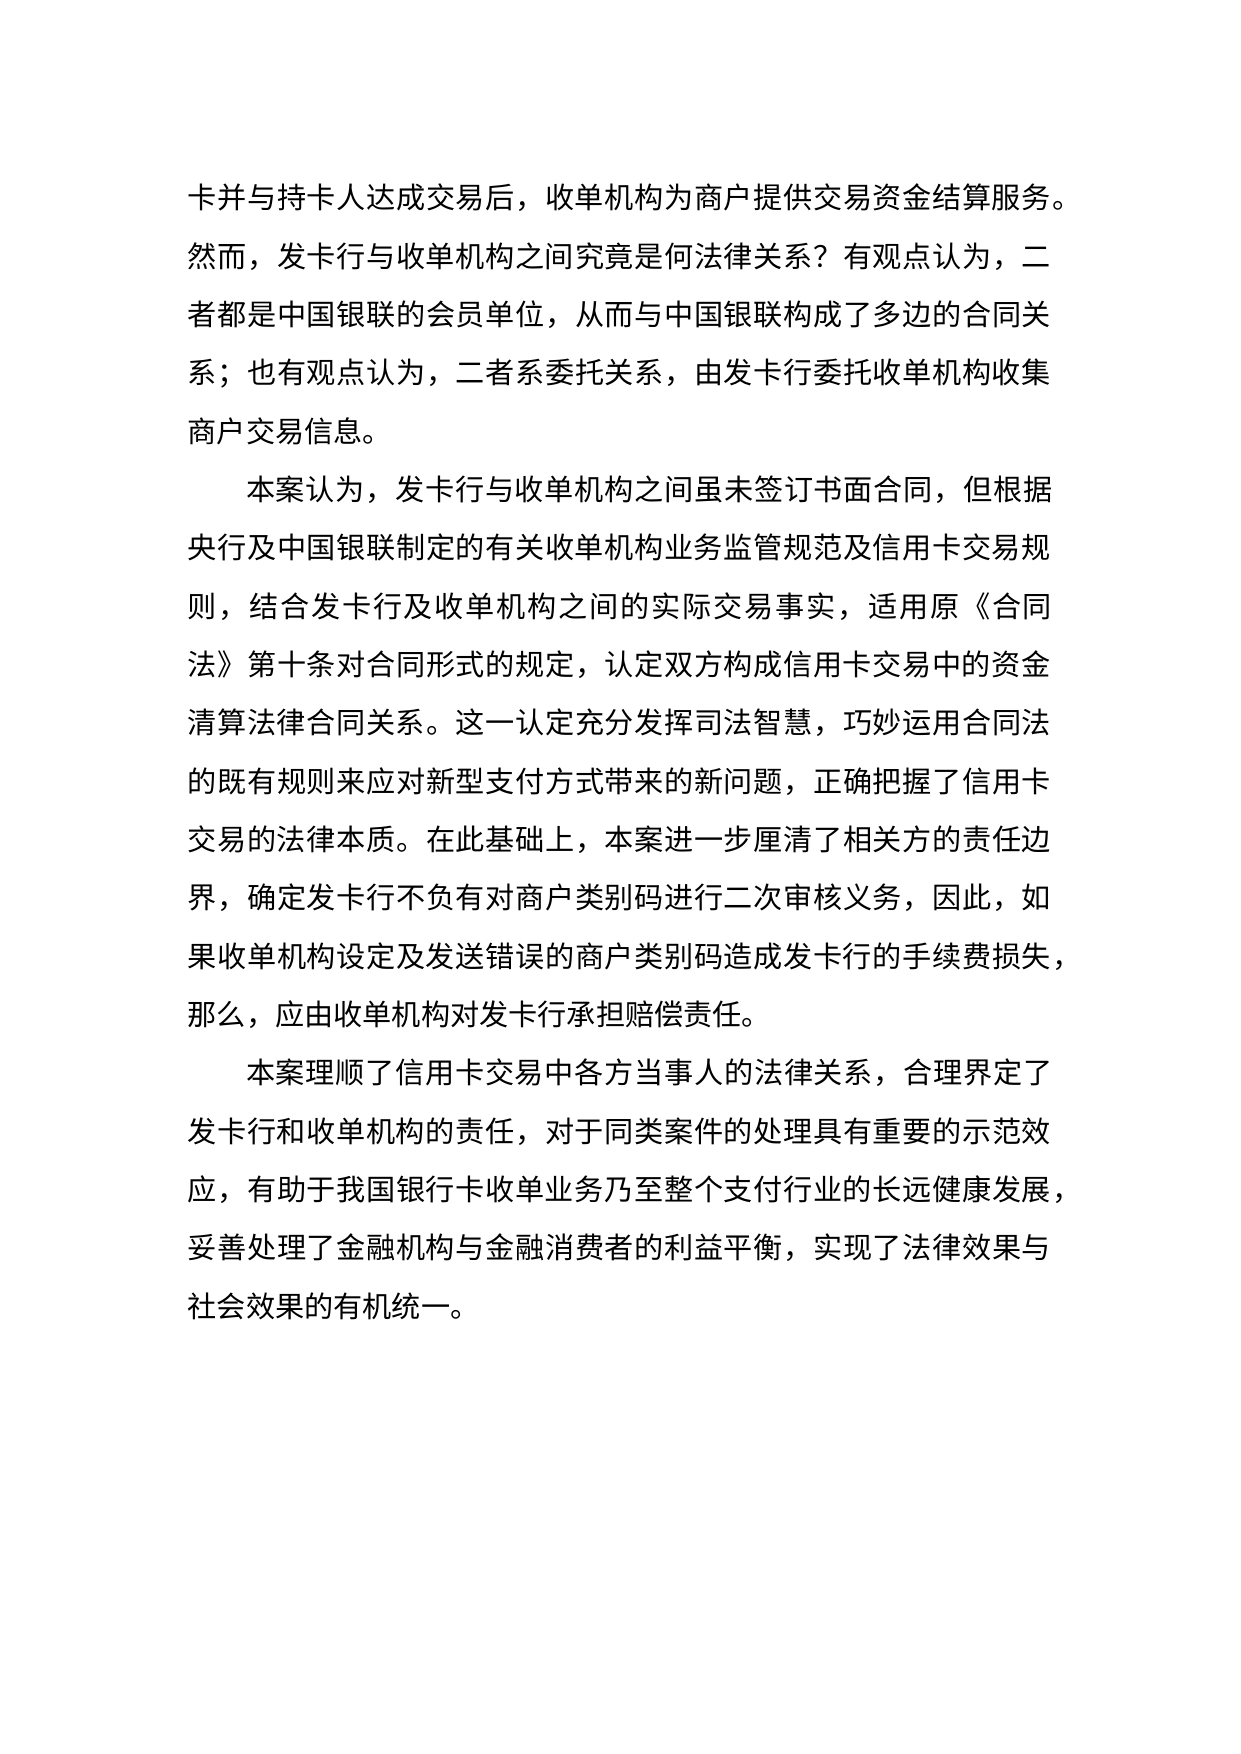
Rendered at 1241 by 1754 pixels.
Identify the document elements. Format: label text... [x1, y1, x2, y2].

text 本案理顺了信用卡交易中各方当事人的法律关系，合理界定了发卡行和收单机构的责任，对于同类案件的处理具有重要的示范效应，有助于我国银行卡收单业务乃至整个支付行业的长远健康发展，妥善处理了金融机构与金融消费者的利益平衡，实现了法律效果与社会效果的有机统一。 [187, 1037, 1053, 1329]
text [187, 162, 1053, 454]
text 本案认为，发卡行与收单机构之间虽未签订书面合同，但根据央行及中国银联制定的有关收单机构业务监管规范及信用卡交易规则，结合发卡行及收单机构之间的实际交易事实，适用原《合同法》第十条对合同形式的规定，认定双方构成信用卡交易中的资金清算法律合同关系。这一认定充分发挥司法智慧，巧妙运用合同法的既有规则来应对新型支付方式带来的新问题，正确把握了信用卡交易的法律本质。在此基础上，本案进一步厘清了相关方的责任边界，确定发卡行不负有对商户类别码进行二次审核义务，因此，如果收单机构设定及发送错误的商户类别码造成发卡行的手续费损失，那么，应由收单机构对发卡行承担赔偿责任。 [187, 454, 1053, 1037]
